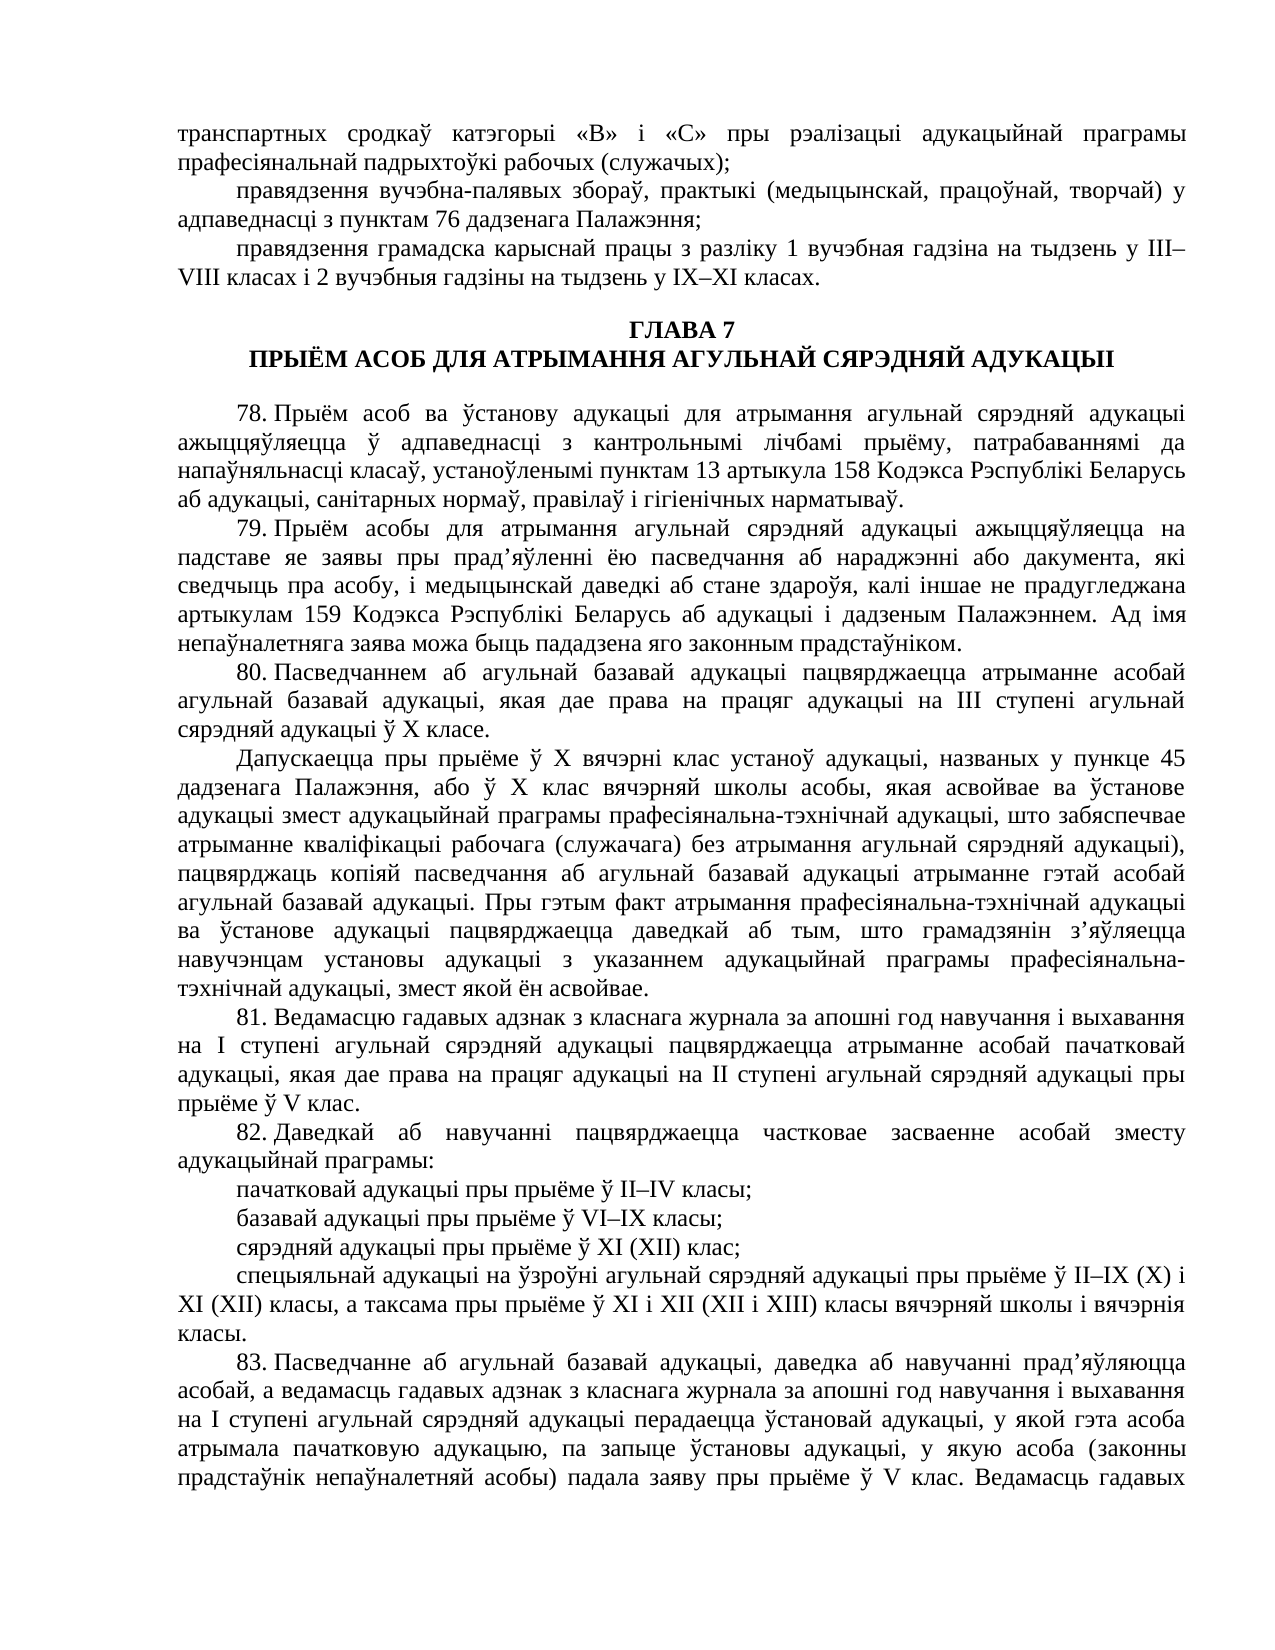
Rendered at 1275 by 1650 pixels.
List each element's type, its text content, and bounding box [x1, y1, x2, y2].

text 82. Даведкай аб навучанні пацвярджаецца частковае засваенне асобай зместу адукацыйнай праграмы: [177, 1117, 1186, 1174]
text Дапускаецца пры прыёме ў Х вячэрні клас устаноў адукацыі, названых у пункце 45 дадзенага Палажэння, або ў Х клас вячэрняй школы асобы, якая асвойвае ва ўстанове адукацыі змест адукацыйнай праграмы прафесіянальна-тэхнічнай адукацыі, што забяспечвае атрыманне кваліфікацыі рабочага (служачага) без атрымання агульнай сярэдняй адукацыі), пацвярджаць копіяй пасведчання аб агульнай базавай адукацыі атрыманне гэтай асобай агульнай базавай адукацыі. Пры гэтым факт атрымання прафесіянальна-тэхнічнай адукацыі ва ўстанове адукацыі пацвярджаецца даведкай аб тым, што грамадзянін з’яўляецца навучэнцам установы адукацыі з указаннем адукацыйнай праграмы прафесіянальна-тэхнічнай адукацыі, змест якой ён асвойвае. [177, 743, 1186, 1002]
text правядзення вучэбна-палявых збораў, практыкі (медыцынскай, працоўнай, творчай) у адпаведнасці з пунктам 76 дадзенага Палажэння; [177, 176, 1186, 233]
text 80. Пасведчаннем аб агульнай базавай адукацыі пацвярджаецца атрыманне асобай агульнай базавай адукацыі, якая дае права на працяг адукацыі на III ступені агульнай сярэдняй адукацыі ў Х класе. [177, 657, 1186, 743]
text правядзення грамадска карыснай працы з разліку 1 вучэбная гадзіна на тыдзень у ІІІ–VІІІ класах і 2 вучэбныя гадзіны на тыдзень у ІХ–ХІ класах. [177, 233, 1186, 291]
text 78. Прыём асоб ва ўстанову адукацыі для атрымання агульнай сярэдняй адукацыі ажыццяўляецца ў адпаведнасці з кантрольнымі лічбамі прыёму, патрабаваннямі да напаўняльнасці класаў, устаноўленымі пунктам 13 артыкула 158 Кодэкса Рэспублікі Беларусь аб адукацыі, санітарных нормаў, правілаў і гігіенічных нарматываў. [177, 398, 1186, 513]
text 79. Прыём асобы для атрымання агульнай сярэдняй адукацыі ажыццяўляецца на падставе яе заявы пры прад’яўленні ёю пасведчання аб нараджэнні або дакумента, які сведчыць пра асобу, і медыцынскай даведкі аб стане здароўя, калі іншае не прадугледжана артыкулам 159 Кодэкса Рэспублікі Беларусь аб адукацыі і дадзеным Палажэннем. Ад імя непаўналетняга заява можа быць пададзена яго законным прадстаўніком. [177, 513, 1186, 657]
text спецыяльнай адукацыі на ўзроўні агульнай сярэдняй адукацыі пры прыёме ў II–IХ (Х) і ХІ (ХII) класы, а таксама пры прыёме ў ХІ і ХІІ (ХІІ і ХІІІ) класы вячэрняй школы і вячэрнія класы. [177, 1261, 1186, 1347]
text пачатковай адукацыі пры прыёме ў II–IV класы; [177, 1174, 1186, 1203]
text базавай адукацыі пры прыёме ў VI–IХ класы; [177, 1203, 1186, 1232]
text 81. Ведамасцю гадавых адзнак з класнага журнала за апошні год навучання і выхавання на I ступені агульнай сярэдняй адукацыі пацвярджаецца атрыманне асобай пачатковай адукацыі, якая дае права на працяг адукацыі на II ступені агульнай сярэдняй адукацыі пры прыёме ў V клас. [177, 1002, 1186, 1117]
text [177, 1347, 1186, 1491]
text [177, 118, 1186, 176]
text сярэдняй адукацыі пры прыёме ў ХI (ХII) клас; [177, 1232, 1186, 1261]
text ГЛАВА 7 ПРЫЁМ АСОБ ДЛЯ АТРЫМАННЯ АГУЛЬНАЙ СЯРЭДНЯЙ АДУКАЦЫІ [177, 316, 1186, 373]
